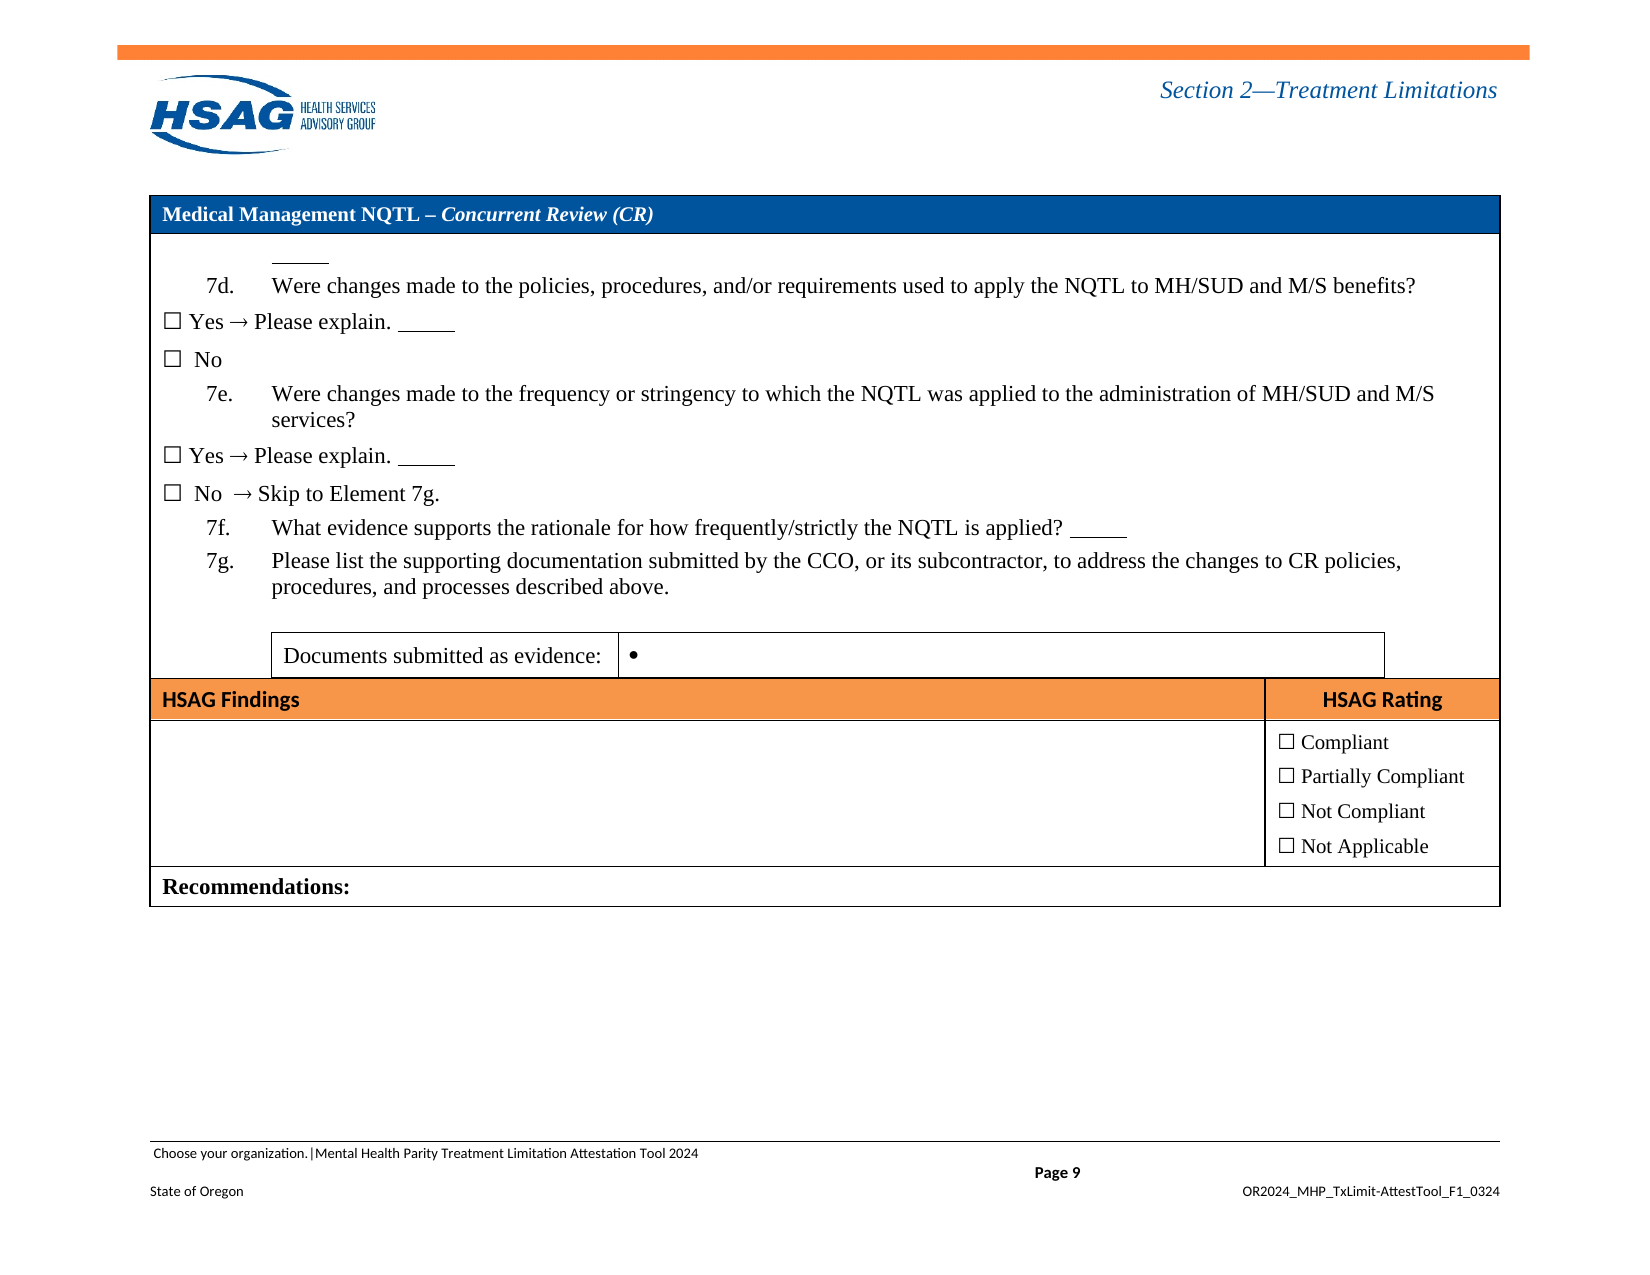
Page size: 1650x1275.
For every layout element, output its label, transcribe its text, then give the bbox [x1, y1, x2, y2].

table_cell Compliant Partially Compliant Not Compliant Not Applicable [1266, 721, 1499, 866]
table_cell [151, 721, 1264, 866]
picture [150, 75, 375, 156]
table_cell HSAG Rating [1266, 679, 1499, 719]
table_header Medical Management NQTL – Concurrent Review (CR) [151, 196, 1499, 233]
picture [117, 45, 1530, 67]
table_cell HSAG Findings [151, 679, 1264, 719]
table_cell Recommendations: [151, 867, 1499, 906]
